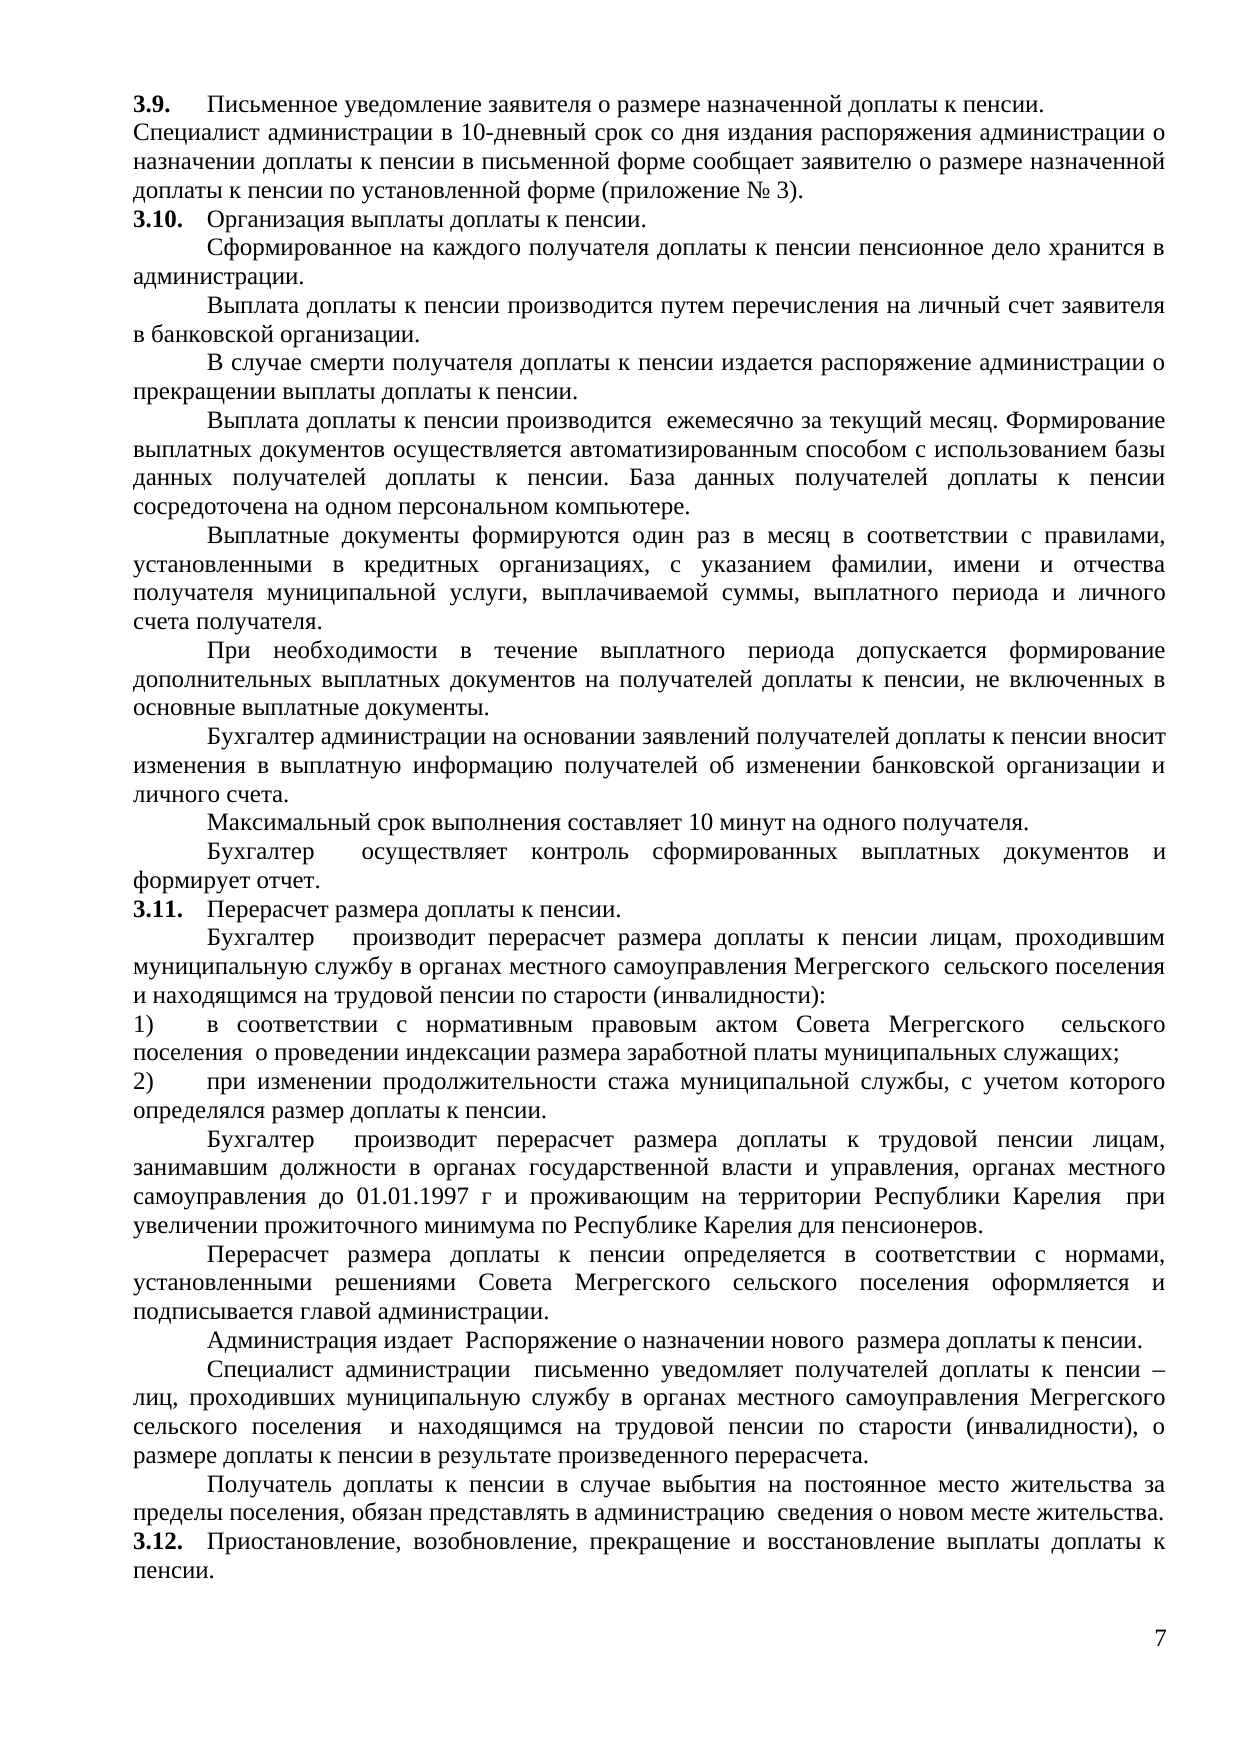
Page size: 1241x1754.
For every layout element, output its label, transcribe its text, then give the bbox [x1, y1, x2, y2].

text Бухгалтер производит перерасчет размера доплаты к трудовой пенсии лицам, занимавшим должности в органах государственной власти и управления, органах местного самоуправления до 01.01.1997 г и проживающим на территории Республики Карелия при увеличении прожиточного минимума по Республике Карелия для пенсионеров. [133, 1124, 1167, 1239]
text Максимальный срок выполнения составляет 10 минут на одного получателя. [133, 807, 1167, 836]
text При необходимости в течение выплатного периода допускается формирование дополнительных выплатных документов на получателей доплаты к пенсии, не включенных в основные выплатные документы. [133, 635, 1167, 721]
text Выплата доплаты к пенсии производится ежемесячно за текущий месяц. Формирование выплатных документов осуществляется автоматизированным способом с использованием базы данных получателей доплаты к пенсии. База данных получателей доплаты к пенсии сосредоточена на одном персональном компьютере. [133, 405, 1167, 520]
text 2) при изменении продолжительности стажа муниципальной службы, с учетом которого определялся размер доплаты к пенсии. [133, 1066, 1167, 1124]
text Бухгалтер производит перерасчет размера доплаты к пенсии лицам, проходившим муниципальную службу в органах местного самоуправления Мегрегского сельского поселения и находящимся на трудовой пенсии по старости (инвалидности): [133, 922, 1167, 1009]
text Выплатные документы формируются один раз в месяц в соответствии с правилами, установленными в кредитных организациях, с указанием фамилии, имени и отчества получателя муниципальной услуги, выплачиваемой суммы, выплатного периода и личного счета получателя. [133, 520, 1167, 635]
text Сформированное на каждого получателя доплаты к пенсии пенсионное дело хранится в администрации. [133, 232, 1167, 290]
text Выплата доплаты к пенсии производится путем перечисления на личный счет заявителя в банковской организации. [133, 290, 1167, 347]
list Приостановление, возобновление, прекращение и восстановление выплаты доплаты к пенсии. [133, 1526, 1167, 1584]
list Перерасчет размера доплаты к пенсии. [133, 894, 1167, 922]
text Администрация издает Распоряжение о назначении нового размера доплаты к пенсии. [133, 1325, 1167, 1354]
text В случае смерти получателя доплаты к пенсии издается распоряжение администрации о прекращении выплаты доплаты к пенсии. [133, 347, 1167, 405]
text Специалист администрации письменно уведомляет получателей доплаты к пенсии – лиц, проходивших муниципальную службу в органах местного самоуправления Мегрегского сельского поселения и находящимся на трудовой пенсии по старости (инвалидности), о размере доплаты к пенсии в результате произведенного перерасчета. [133, 1354, 1167, 1469]
text Бухгалтер администрации на основании заявлений получателей доплаты к пенсии вносит изменения в выплатную информацию получателей об изменении банковской организации и личного счета. [133, 721, 1167, 807]
text Специалист администрации в 10-дневный срок со дня издания распоряжения администрации о назначении доплаты к пенсии в письменной форме сообщает заявителю о размере назначенной доплаты к пенсии по установленной форме (приложение № 3). [133, 117, 1167, 204]
text Получатель доплаты к пенсии в случае выбытия на постоянное место жительства за пределы поселения, обязан представлять в администрацию сведения о новом месте жительства. [133, 1469, 1167, 1526]
list Письменное уведомление заявителя о размере назначенной доплаты к пенсии. [133, 89, 1167, 117]
text 1) в соответствии с нормативным правовым актом Совета Мегрегского сельского поселения о проведении индексации размера заработной платы муниципальных служащих; [133, 1009, 1167, 1066]
list Организация выплаты доплаты к пенсии. [133, 204, 1167, 232]
text Перерасчет размера доплаты к пенсии определяется в соответствии с нормами, установленными решениями Совета Мегрегского сельского поселения оформляется и подписывается главой администрации. [133, 1239, 1167, 1325]
text Бухгалтер осуществляет контроль сформированных выплатных документов и формирует отчет. [133, 836, 1167, 894]
